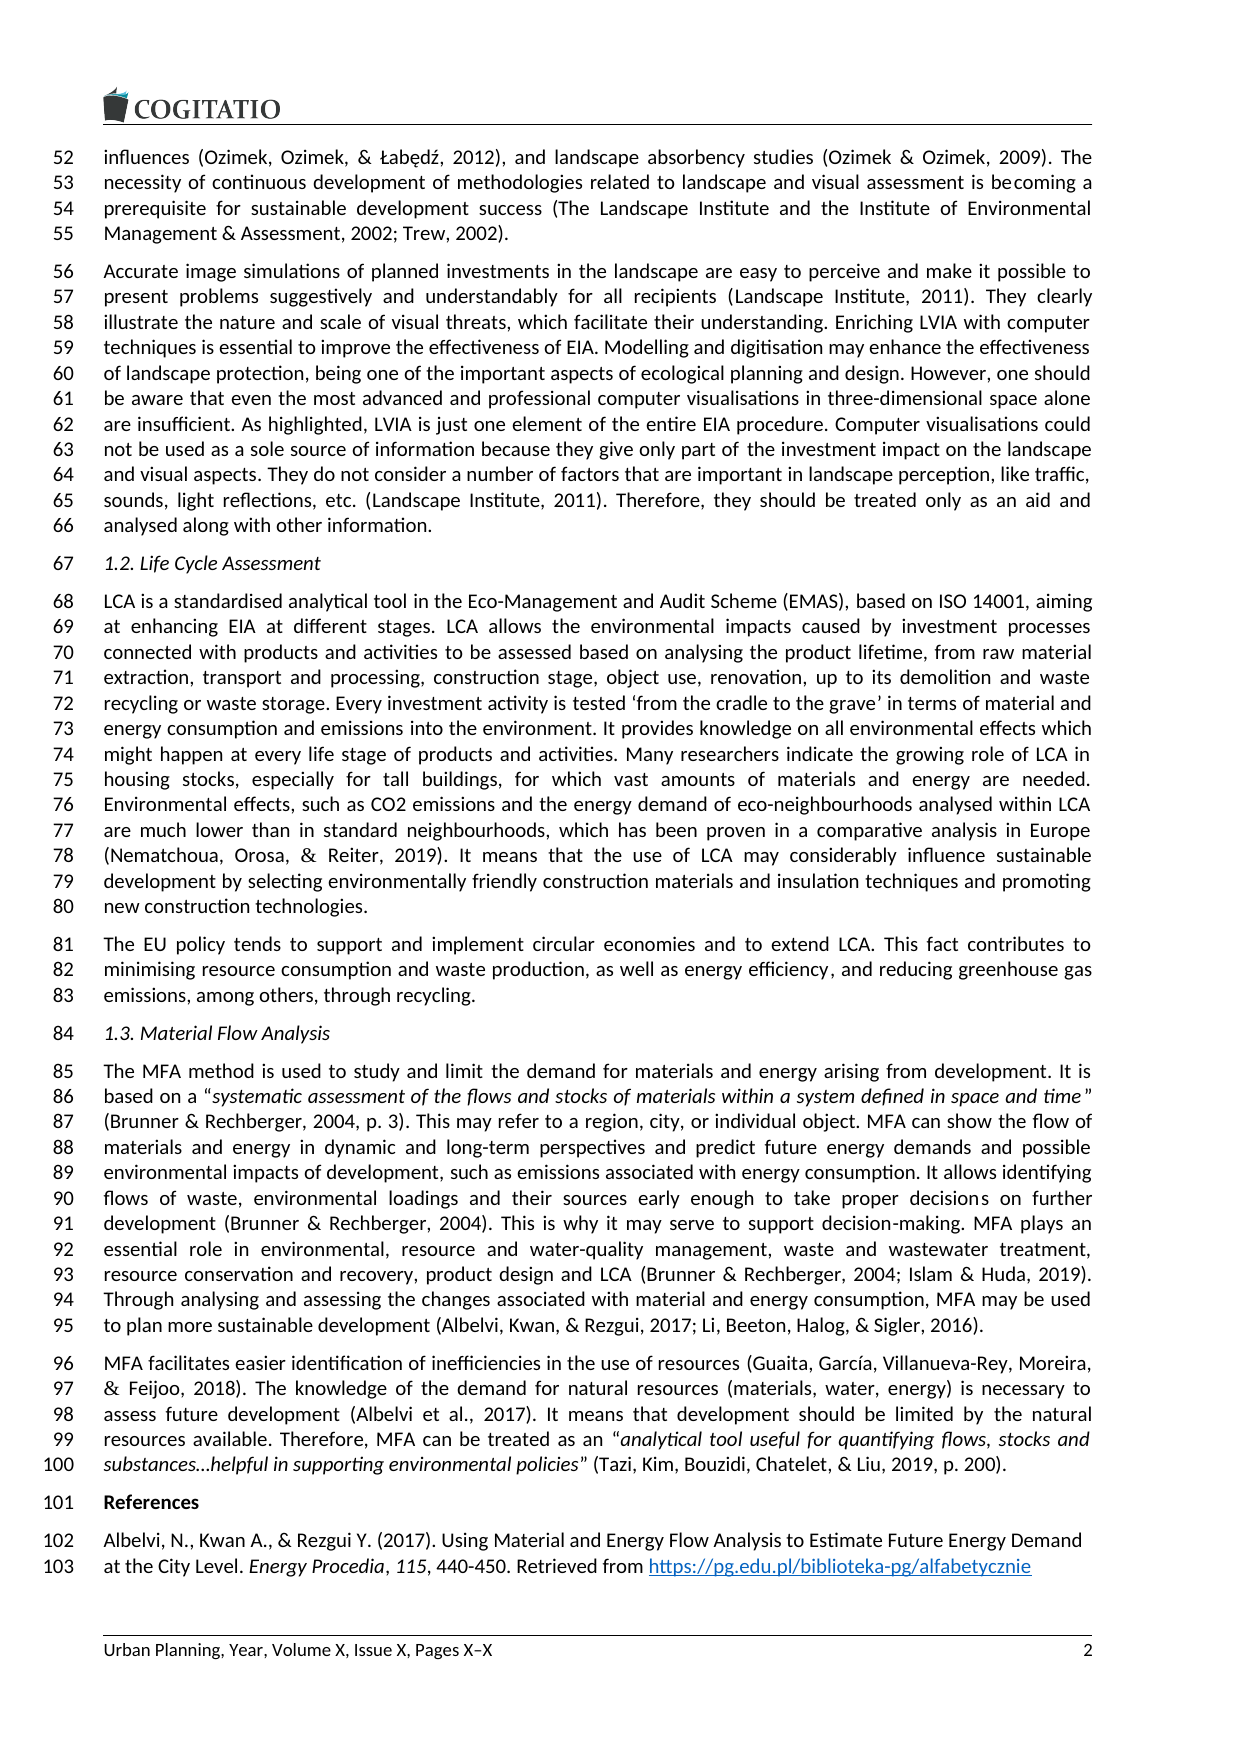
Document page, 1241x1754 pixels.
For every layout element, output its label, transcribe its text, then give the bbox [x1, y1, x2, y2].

list 1.2. Life Cycle Assessment [103, 550, 1092, 576]
text LCA is a standardised analytical tool in the Eco-Management and Audit Scheme (EMAS), based on ISO 14001, aiming at enhancing EIA at different stages. LCA allows the environmental impacts caused by investment processes connected with products and activities to be assessed based on analysing the product lifetime, from raw material extraction, transport and processing, construction stage, object use, renovation, up to its demolition and waste recycling or waste storage. Every investment activity is tested ‘from the cradle to the grave’ in terms of material and energy consumption and emissions into the environment. It provides knowledge on all environmental effects which might happen at every life stage of products and activities. Many researchers indicate the growing role of LCA in housing stocks, especially for tall buildings, for which vast amounts of materials and energy are needed. Environmental effects, such as CO2 emissions and the energy demand of eco-neighbourhoods analysed within LCA are much lower than in standard neighbourhoods, which has been proven in a comparative analysis in Europe (Nematchoua, Orosa, & Reiter, 2019). It means that the use of LCA may considerably influence sustainable development by selecting environmentally friendly construction materials and insulation techniques and promoting new construction technologies. [103, 588, 1092, 919]
list Albelvi, N., Kwan A., & Rezgui Y. (2017). Using Material and Energy Flow Analysis to Estimate Future Energy Demand at the City Level. Energy Procedia, 115, 440-450. Retrieved from https://pg.edu.pl/biblioteka-pg/alfabetycznie [103, 1527, 1092, 1578]
text References [103, 1489, 1092, 1515]
list Accurate image simulations of planned investments in the landscape are easy to perceive and make it possible to present problems suggestively and understandably for all recipients (Landscape Institute, 2011). They clearly illustrate the nature and scale of visual threats, which facilitate their understanding. Enriching LVIA with computer techniques is essential to improve the effectiveness of EIA. Modelling and digitisation may enhance the effectiveness of landscape protection, being one of the important aspects of ecological planning and design. However, one should be aware that even the most advanced and professional computer visualisations in three-dimensional space alone are insufficient. As highlighted, LVIA is just one element of the entire EIA procedure. Computer visualisations could not be used as a sole source of information because they give only part of ​​the investment impact on the landscape and visual aspects. They do not consider a number of factors that are important in landscape perception, like traffic, sounds, light reflections, etc. (Landscape Institute, 2011). Therefore, they should be treated only as an aid and analysed along with other information. [103, 258, 1092, 538]
picture [103, 86, 280, 123]
list 1.3. Material Flow Analysis [103, 1020, 1092, 1045]
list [103, 144, 1092, 246]
list The MFA method is used to study and limit the demand for materials and energy arising from development. It is based on a “systematic assessment of the flows and stocks of materials within a system defined in space and time” (Brunner & Rechberger, 2004, p. 3). This may refer to a region, city, or individual object. MFA can show the flow of materials and energy in dynamic and long-term perspectives and predict future energy demands and possible environmental impacts of development, such as emissions associated with energy consumption. It allows identifying flows of waste, environmental loadings and their sources early enough to take proper decisions on further development (Brunner & Rechberger, 2004). This is why it may serve to support decision-making. MFA plays an essential role in environmental, resource and water-quality management, waste and wastewater treatment, resource conservation and recovery, product design and LCA (Brunner & Rechberger, 2004; Islam & Huda, 2019). Through analysing and assessing the changes associated with material and energy consumption, MFA may be used to plan more sustainable development (Albelvi, Kwan, & Rezgui, 2017; Li, Beeton, Halog, & Sigler, 2016). [103, 1058, 1092, 1337]
list MFA facilitates easier identification of inefficiencies in the use of resources (Guaita, García, Villanueva-Rey, Moreira, & Feijoo, 2018). The knowledge of the demand for natural resources (materials, water, energy) is necessary to assess future development (Albelvi et al., 2017). It means that development should be limited by the natural resources available. Therefore, MFA can be treated as an “analytical tool useful for quantifying flows, stocks and substances…helpful in supporting environmental policies” (Tazi, Kim, Bouzidi, Chatelet, & Liu, 2019, p. 200). [103, 1350, 1092, 1477]
text The EU policy tends to support and implement circular economies and to extend LCA. This fact contributes to minimising resource consumption and waste production, as well as energy efficiency, and reducing greenhouse gas emissions, among others, through recycling. [103, 931, 1092, 1007]
